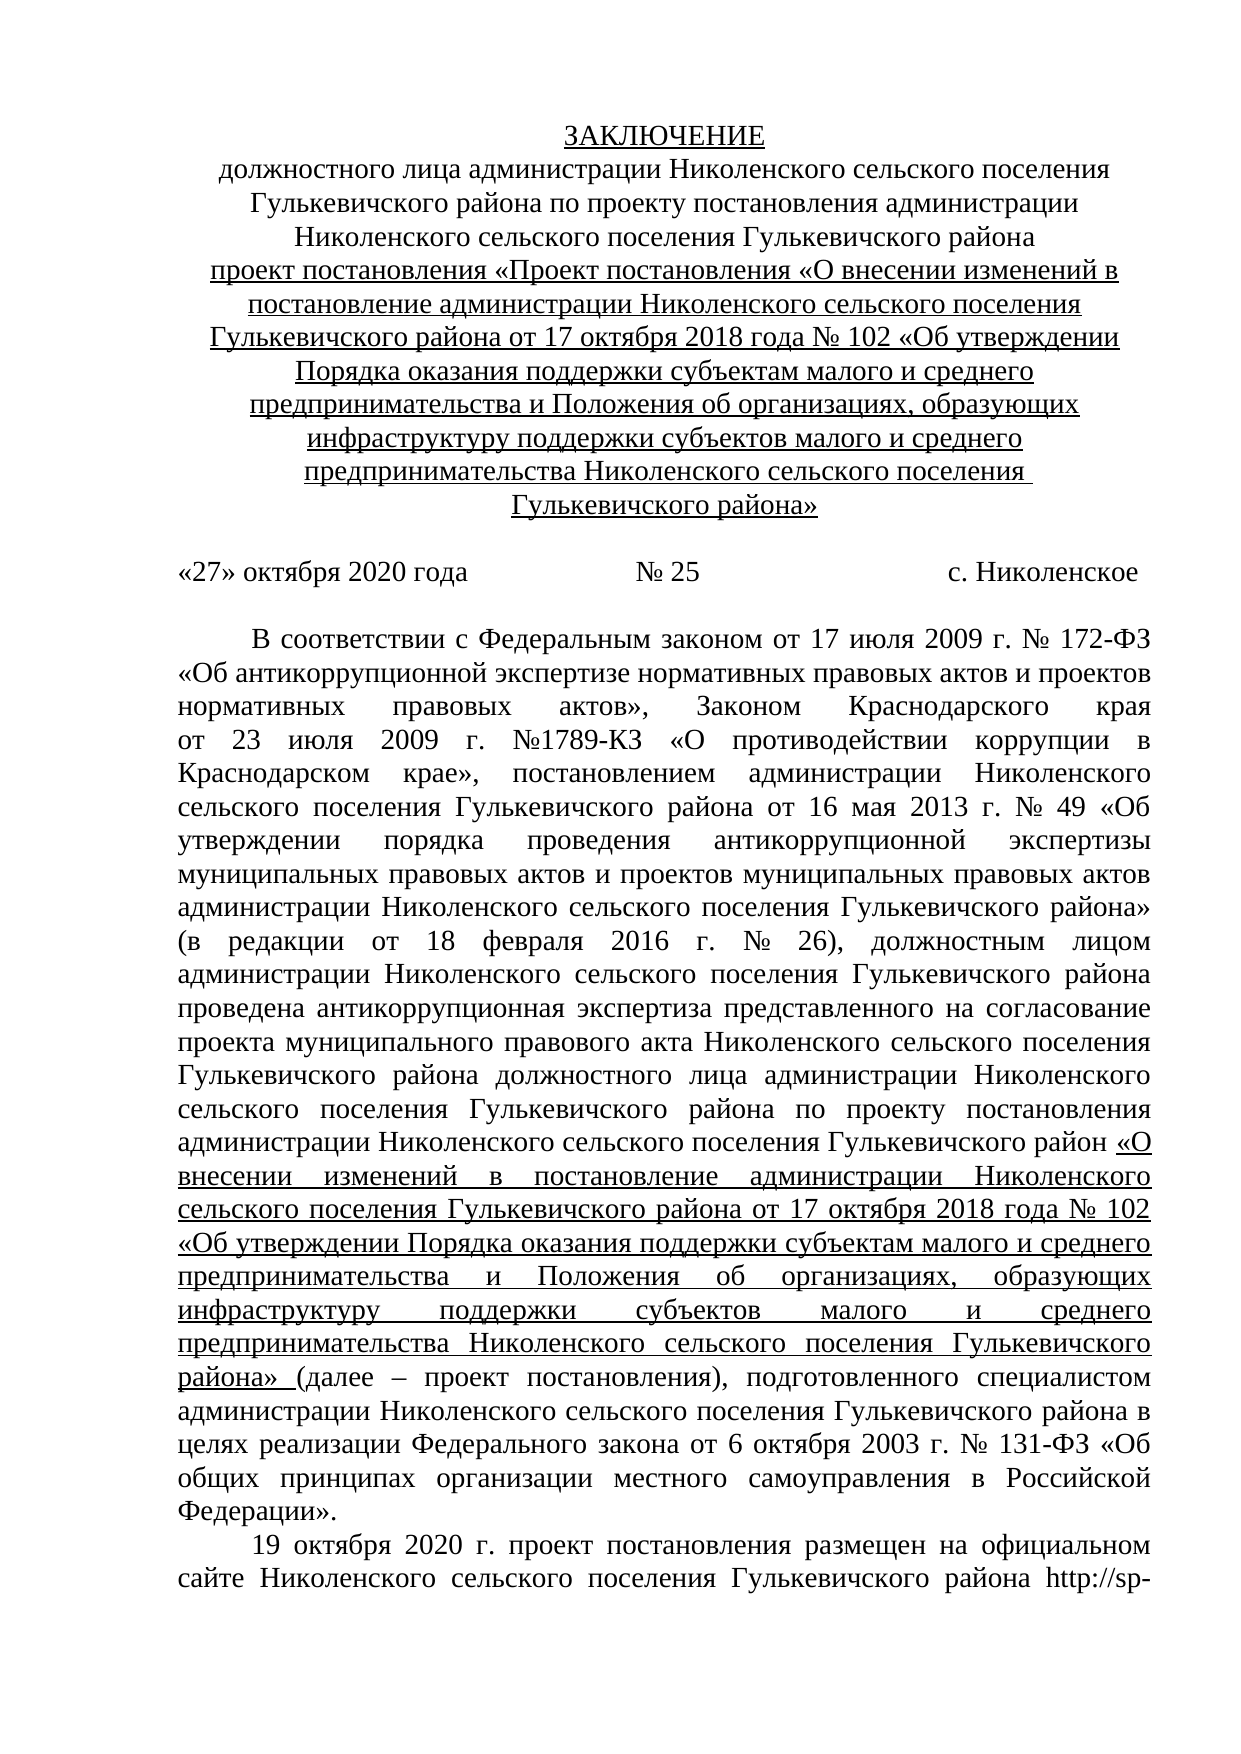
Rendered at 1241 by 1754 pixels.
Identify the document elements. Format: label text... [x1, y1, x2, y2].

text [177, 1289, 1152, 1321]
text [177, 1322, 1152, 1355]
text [177, 1527, 1152, 1594]
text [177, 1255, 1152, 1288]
text В соответствии с Федеральным законом от 17 июля 2009 г. № 172-ФЗ «Об антикоррупционной экспертизе нормативных правовых актов и проектов нормативных правовых актов», Законом Краснодарского края от 23 июля 2009 г. №1789-КЗ «О противодействии коррупции в Краснодарском крае», постановлением администрации Николенского сельского поселения Гулькевичского района от 16 мая 2013 г. № 49 «Об утверждении порядка проведения антикоррупционной экспертизы муниципальных правовых актов и проектов муниципальных правовых актов администрации Николенского сельского поселения Гулькевичского района» (в редакции от 18 февраля 2016 г. № 26), должностным лицом администрации Николенского сельского поселения Гулькевичского района проведена антикоррупционная экспертиза представленного на согласование проекта муниципального правового акта Николенского сельского поселения Гулькевичского района должностного лица администрации Николенского сельского поселения Гулькевичского района по проекту постановления администрации Николенского сельского поселения Гулькевичского район «О внесении изменений в постановление администрации Николенского сельского поселения Гулькевичского района от 17 октября 2018 года № 102 «Об утверждении Порядка оказания поддержки субъектам малого и среднего предпринимательства и Положения об организациях, образующих инфраструктуру поддержки субъектов малого и среднего предпринимательства Николенского сельского поселения Гулькевичского района» (далее – проект постановления), подготовленного специалистом администрации Николенского сельского поселения Гулькевичского района в целях реализации Федерального закона от 6 октября 2003 г. № 131-ФЗ «Об общих принципах организации местного самоуправления в Российской Федерации». [177, 1356, 1152, 1527]
text «27» октября 2020 года № 25 с. Николенское [177, 554, 1152, 588]
text должностного лица администрации Николенского сельского поселения Гулькевичского района по проекту постановления администрации Николенского сельского поселения Гулькевичского района [177, 152, 1152, 252]
text Гулькевичского района» [177, 487, 1152, 521]
text В соответствии с Федеральным законом от 17 июля 2009 г. № 172-ФЗ «Об антикоррупционной экспертизе нормативных правовых актов и проектов нормативных правовых актов», Законом Краснодарского края от 23 июля 2009 г. №1789-КЗ «О противодействии коррупции в Краснодарском крае», постановлением администрации Николенского сельского поселения Гулькевичского района от 16 мая 2013 г. № 49 «Об утверждении порядка проведения антикоррупционной экспертизы муниципальных правовых актов и проектов муниципальных правовых актов администрации Николенского сельского поселения Гулькевичского района» (в редакции от 18 февраля 2016 г. № 26), должностным лицом администрации Николенского сельского поселения Гулькевичского района проведена антикоррупционная экспертиза представленного на согласование проекта муниципального правового акта Николенского сельского поселения Гулькевичского района должностного лица администрации Николенского сельского поселения Гулькевичского района по проекту постановления администрации Николенского сельского поселения Гулькевичского район «О внесении изменений в постановление администрации Николенского сельского поселения Гулькевичского района от 17 октября 2018 года № 102 «Об утверждении Порядка оказания поддержки субъектам малого и среднего предпринимательства и Положения об организациях, образующих инфраструктуру поддержки субъектов малого и среднего предпринимательства Николенского сельского поселения Гулькевичского района» (далее – проект постановления), подготовленного специалистом администрации Николенского сельского поселения Гулькевичского района в целях реализации Федерального закона от 6 октября 2003 г. № 131-ФЗ «Об общих принципах организации местного самоуправления в Российской Федерации». [177, 621, 1152, 1187]
text проект постановления «Проект постановления «О внесении изменений в постановление администрации Николенского сельского поселения Гулькевичского района от 17 октября 2018 года № 102 «Об утверждении Порядка оказания поддержки субъектам малого и среднего предпринимательства и Положения об организациях, образующих инфраструктуру поддержки субъектов малого и среднего предпринимательства Николенского сельского поселения [177, 252, 1152, 487]
text ЗАКЛЮЧЕНИЕ [177, 118, 1152, 152]
